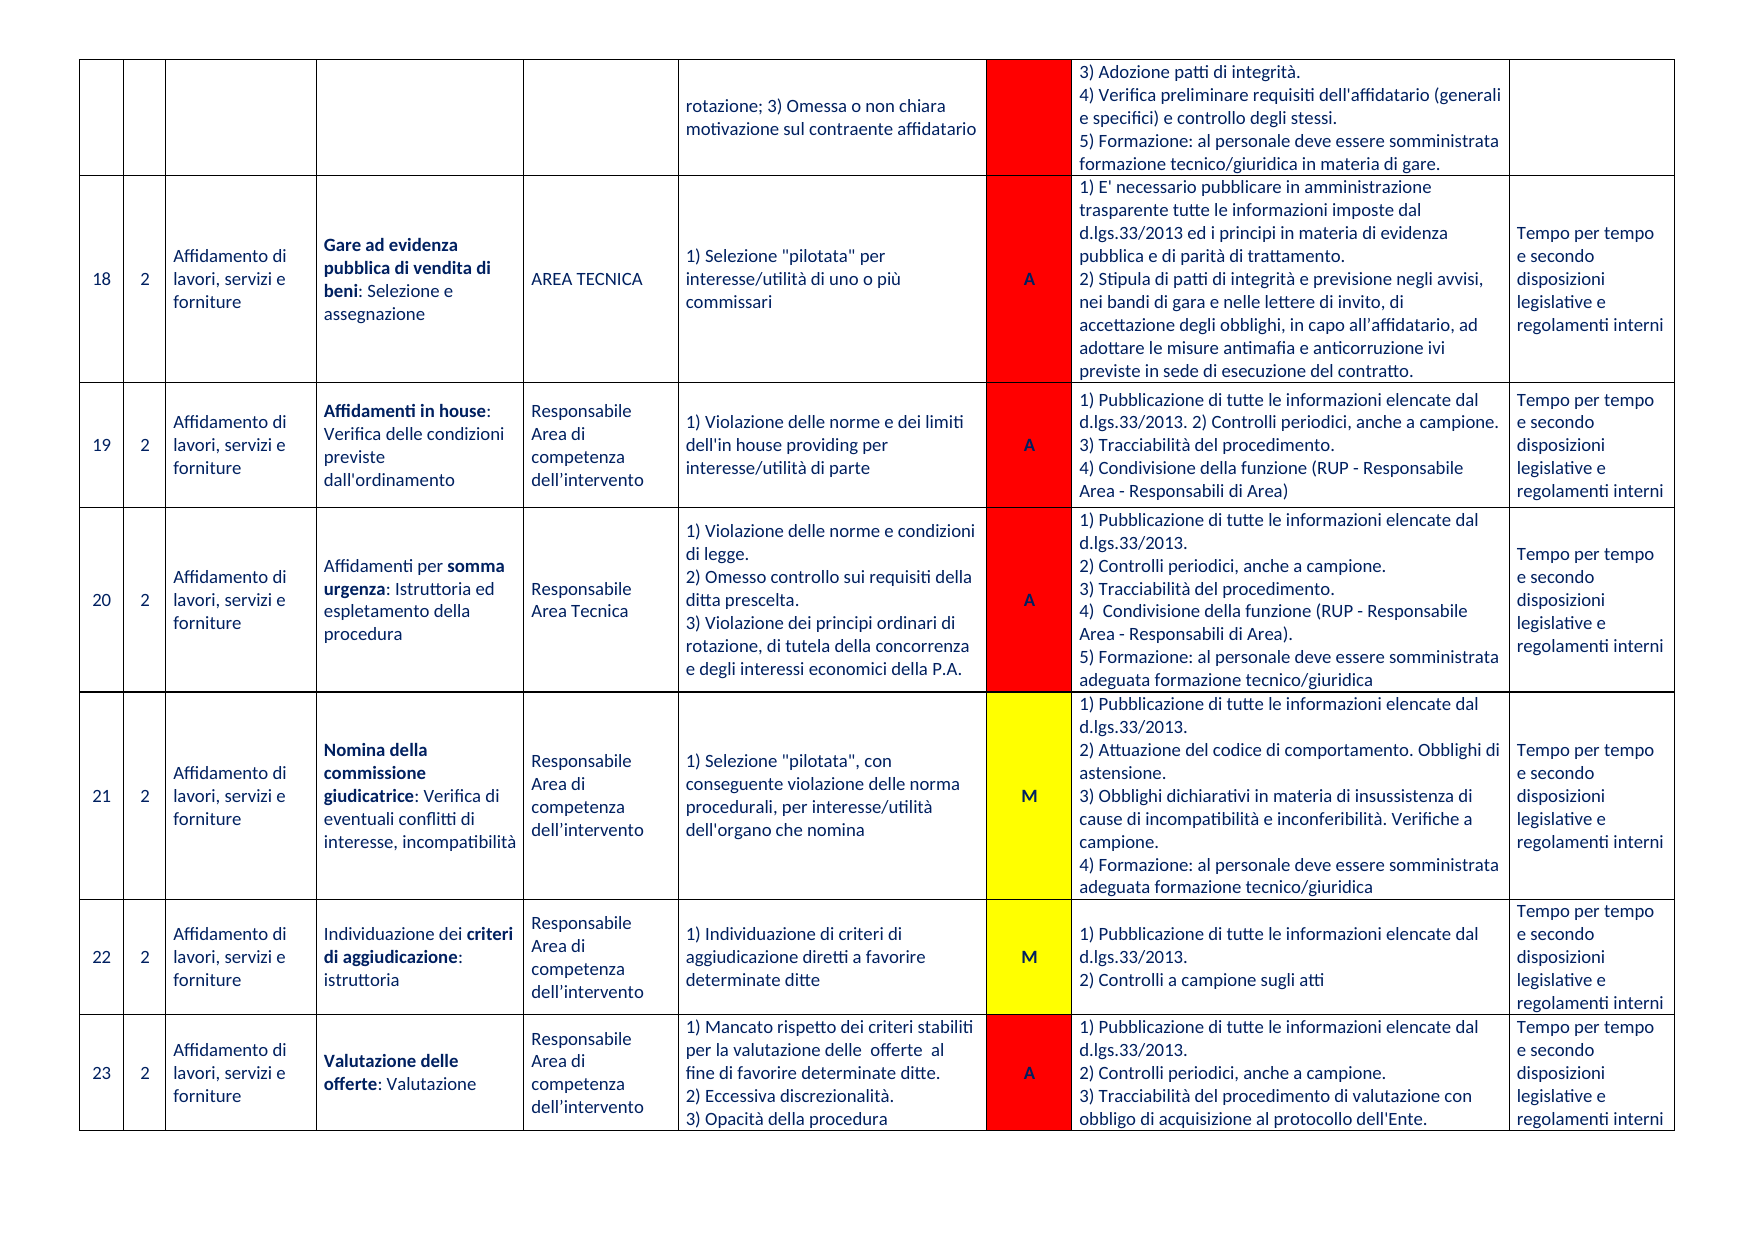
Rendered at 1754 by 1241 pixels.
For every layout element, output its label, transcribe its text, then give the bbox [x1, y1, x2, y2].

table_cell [679, 60, 986, 175]
table_cell Tempo per tempo e secondo disposizioni legislative e regolamenti interni [1510, 176, 1674, 382]
table_cell Responsabile Area di competenza dell’intervento [524, 693, 678, 899]
table_cell 20 [80, 508, 123, 691]
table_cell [166, 1015, 316, 1130]
table_cell Responsabile Area di competenza dell’intervento [524, 900, 678, 1014]
table_cell Tempo per tempo e secondo disposizioni legislative e regolamenti interni [1510, 508, 1674, 691]
table_cell 1) Selezione "pilotata" per interesse/utilità di uno o più commissari [679, 176, 986, 382]
table_cell 1) Pubblicazione di tutte le informazioni elencate dal d.lgs.33/2013. 2) Attuazione del codice di comportamento. Obblighi di astensione. 3) Obblighi dichiarativi in materia di insussistenza di cause di incompatibilità e inconferibilità. Verifiche a campione. 4) Formazione: al personale deve essere somministrata adeguata formazione tecnico/giuridica [1072, 693, 1509, 899]
table_cell 2 [124, 60, 165, 175]
table_cell M [987, 900, 1071, 1014]
table_cell Gare ad evidenza pubblica di vendita di beni: Selezione e assegnazione [317, 176, 523, 382]
table_cell A [987, 60, 1071, 175]
table_cell Nomina della commissione giudicatrice: Verifica di eventuali conflitti di interesse, incompatibilità [317, 693, 523, 899]
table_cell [1510, 1015, 1674, 1130]
table_cell 2 [124, 1015, 165, 1130]
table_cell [524, 60, 678, 175]
table_cell Affidamento di lavori, servizi e forniture [166, 508, 316, 691]
table_cell 2 [124, 900, 165, 1014]
table_cell Tempo per tempo e secondo disposizioni legislative e regolamenti interni [1510, 383, 1674, 507]
table_cell 1) Pubblicazione di tutte le informazioni elencate dal d.lgs.33/2013. 2) Controlli a campione sugli atti [1072, 900, 1509, 1014]
table_cell 1) Pubblicazione di tutte le informazioni elencate dal d.lgs.33/2013. 2) Controlli periodici, anche a campione. 3) Tracciabilità del procedimento. 4) Condivisione della funzione (RUP - Responsabile Area - Responsabili di Area). 5) Formazione: al personale deve essere somministrata adeguata formazione tecnico/giuridica [1072, 508, 1509, 691]
table_cell 1) Pubblicazione di tutte le informazioni elencate dal d.lgs.33/2013. 2) Controlli periodici, anche a campione. 3) Tracciabilità del procedimento. 4) Condivisione della funzione (RUP - Responsabile Area - Responsabili di Area) [1072, 383, 1509, 507]
table_cell Affidamenti per somma urgenza: Istruttoria ed espletamento della procedura [317, 508, 523, 691]
table_cell Affidamento di lavori, servizi e forniture [166, 693, 316, 899]
table_cell Tempo per tempo e secondo disposizioni legislative e regolamenti interni [1510, 900, 1674, 1014]
table_cell 21 [80, 693, 123, 899]
table_cell 1) Violazione delle norme e dei limiti dell'in house providing per interesse/utilità di parte [679, 383, 986, 507]
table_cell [317, 60, 523, 175]
table_cell 17 [80, 60, 123, 175]
table_cell 2 [124, 383, 165, 507]
table_cell 1) Violazione delle norme e condizioni di legge. 2) Omesso controllo sui requisiti della ditta prescelta. 3) Violazione dei principi ordinari di rotazione, di tutela della concorrenza e degli interessi economici della P.A. [679, 508, 986, 691]
table_cell 1) Mancato rispetto dei criteri stabiliti per la valutazione delle offerte al fine di favorire determinate ditte. 2) Eccessiva discrezionalità. 3) Opacità della procedura [679, 1015, 986, 1130]
table_cell Affidamento di lavori, servizi e forniture [166, 176, 316, 382]
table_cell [1510, 60, 1674, 175]
table_cell 22 [80, 900, 123, 1014]
table_cell 2 [124, 176, 165, 382]
table_cell 2 [124, 508, 165, 691]
table_cell Valutazione delle offerte: Valutazione [317, 1015, 523, 1130]
table_cell A [987, 1015, 1071, 1130]
table_cell 1) Individuazione di criteri di aggiudicazione diretti a favorire determinate ditte [679, 900, 986, 1014]
table_cell 19 [80, 383, 123, 507]
table_cell Affidamento di lavori, servizi e forniture [166, 383, 316, 507]
table_cell A [987, 383, 1071, 507]
table_cell AREA TECNICA [524, 176, 678, 382]
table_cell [1072, 60, 1509, 175]
table_cell Affidamento di lavori, servizi e forniture [166, 900, 316, 1014]
table_cell 18 [80, 176, 123, 382]
table_cell 2 [124, 693, 165, 899]
table_cell Responsabile Area di competenza dell’intervento [524, 383, 678, 507]
table_cell Responsabile Area Tecnica [524, 508, 678, 691]
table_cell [1072, 1015, 1509, 1130]
table_cell Individuazione dei criteri di aggiudicazione: istruttoria [317, 900, 523, 1014]
table_cell 1) E' necessario pubblicare in amministrazione trasparente tutte le informazioni imposte dal d.lgs.33/2013 ed i principi in materia di evidenza pubblica e di parità di trattamento. 2) Stipula di patti di integrità e previsione negli avvisi, nei bandi di gara e nelle lettere di invito, di accettazione degli obblighi, in capo all’affidatario, ad adottare le misure antimafia e anticorruzione ivi previste in sede di esecuzione del contratto. [1072, 176, 1509, 382]
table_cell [524, 1015, 678, 1130]
table_cell 1) Selezione "pilotata", con conseguente violazione delle norma procedurali, per interesse/utilità dell'organo che nomina [679, 693, 986, 899]
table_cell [166, 60, 316, 175]
table_cell 23 [80, 1015, 123, 1130]
table_cell M [987, 693, 1071, 899]
table_cell A [987, 508, 1071, 691]
table_cell Affidamenti in house: Verifica delle condizioni previste dall'ordinamento [317, 383, 523, 507]
table_cell A [987, 176, 1071, 382]
table_cell Tempo per tempo e secondo disposizioni legislative e regolamenti interni [1510, 693, 1674, 899]
